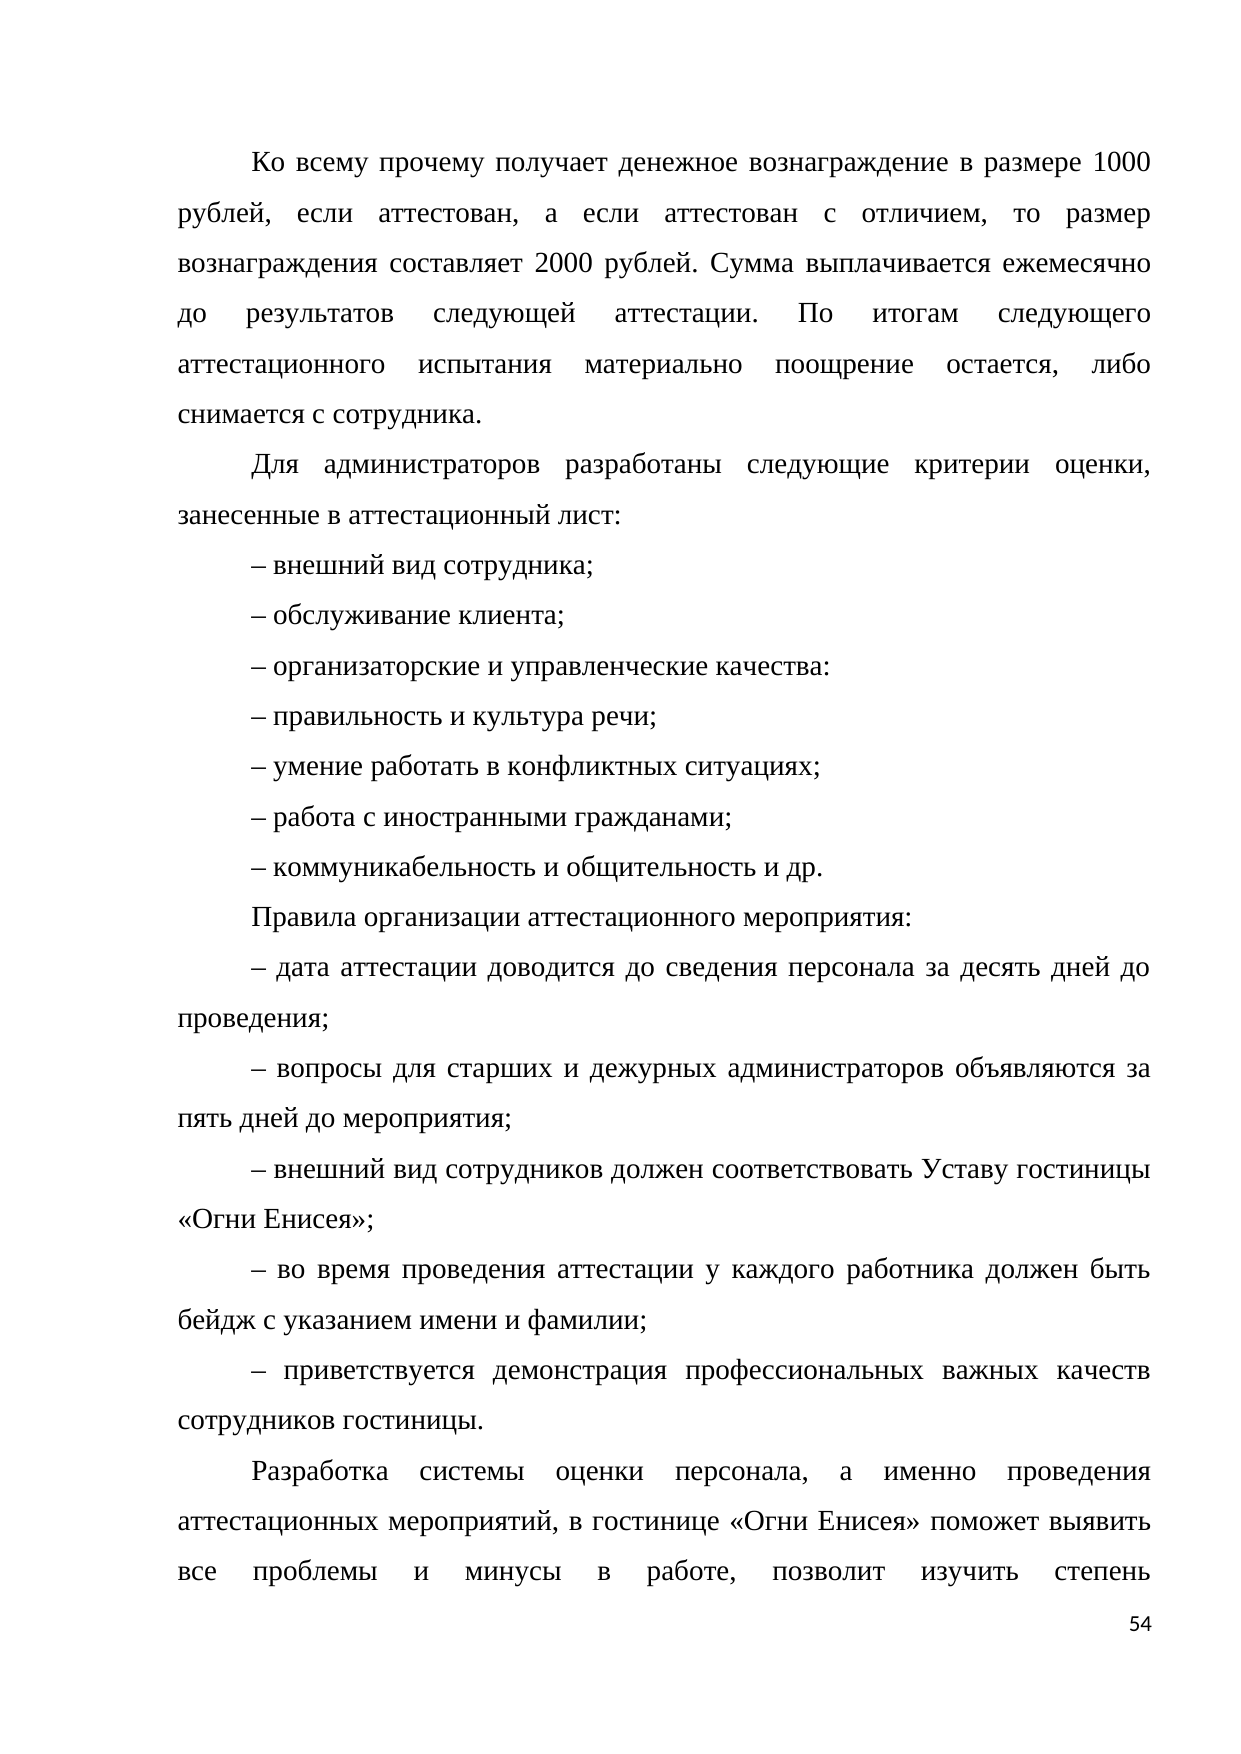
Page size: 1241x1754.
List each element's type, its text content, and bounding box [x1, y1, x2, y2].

text – внешний вид сотрудника; [177, 547, 1152, 581]
text – правильность и культура речи; [177, 698, 1152, 732]
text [177, 1453, 1152, 1587]
text Для администраторов разработаны следующие критерии оценки, занесенные в аттестационный лист: [177, 446, 1152, 530]
text – во время проведения аттестации у каждого работника должен быть бейдж с указанием имени и фамилии; [177, 1251, 1152, 1335]
text – организаторские и управленческие качества: [177, 648, 1152, 681]
text Правила организации аттестационного мероприятия: [177, 899, 1152, 933]
text – умение работать в конфликтных ситуациях; [177, 748, 1152, 782]
text – работа с иностранными гражданами; [177, 799, 1152, 832]
text – обслуживание клиента; [177, 597, 1152, 631]
text – коммуникабельность и общительность и др. [177, 849, 1152, 882]
text – внешний вид сотрудников должен соответствовать Уставу гостиницы «Огни Енисея»; [177, 1151, 1152, 1235]
text – дата аттестации доводится до сведения персонала за десять дней до проведения; [177, 949, 1152, 1033]
text – вопросы для старших и дежурных администраторов объявляются за пять дней до мероприятия; [177, 1050, 1152, 1134]
text Ко всему прочему получает денежное вознаграждение в размере 1000 рублей, если аттестован, а если аттестован с отличием, то размер вознаграждения составляет 2000 рублей. Сумма выплачивается ежемесячно до результатов следующей аттестации. По итогам следующего аттестационного испытания материально поощрение остается, либо снимается с сотрудника. [177, 144, 1152, 430]
text – приветствуется демонстрация профессиональных важных качеств сотрудников гостиницы. [177, 1352, 1152, 1436]
